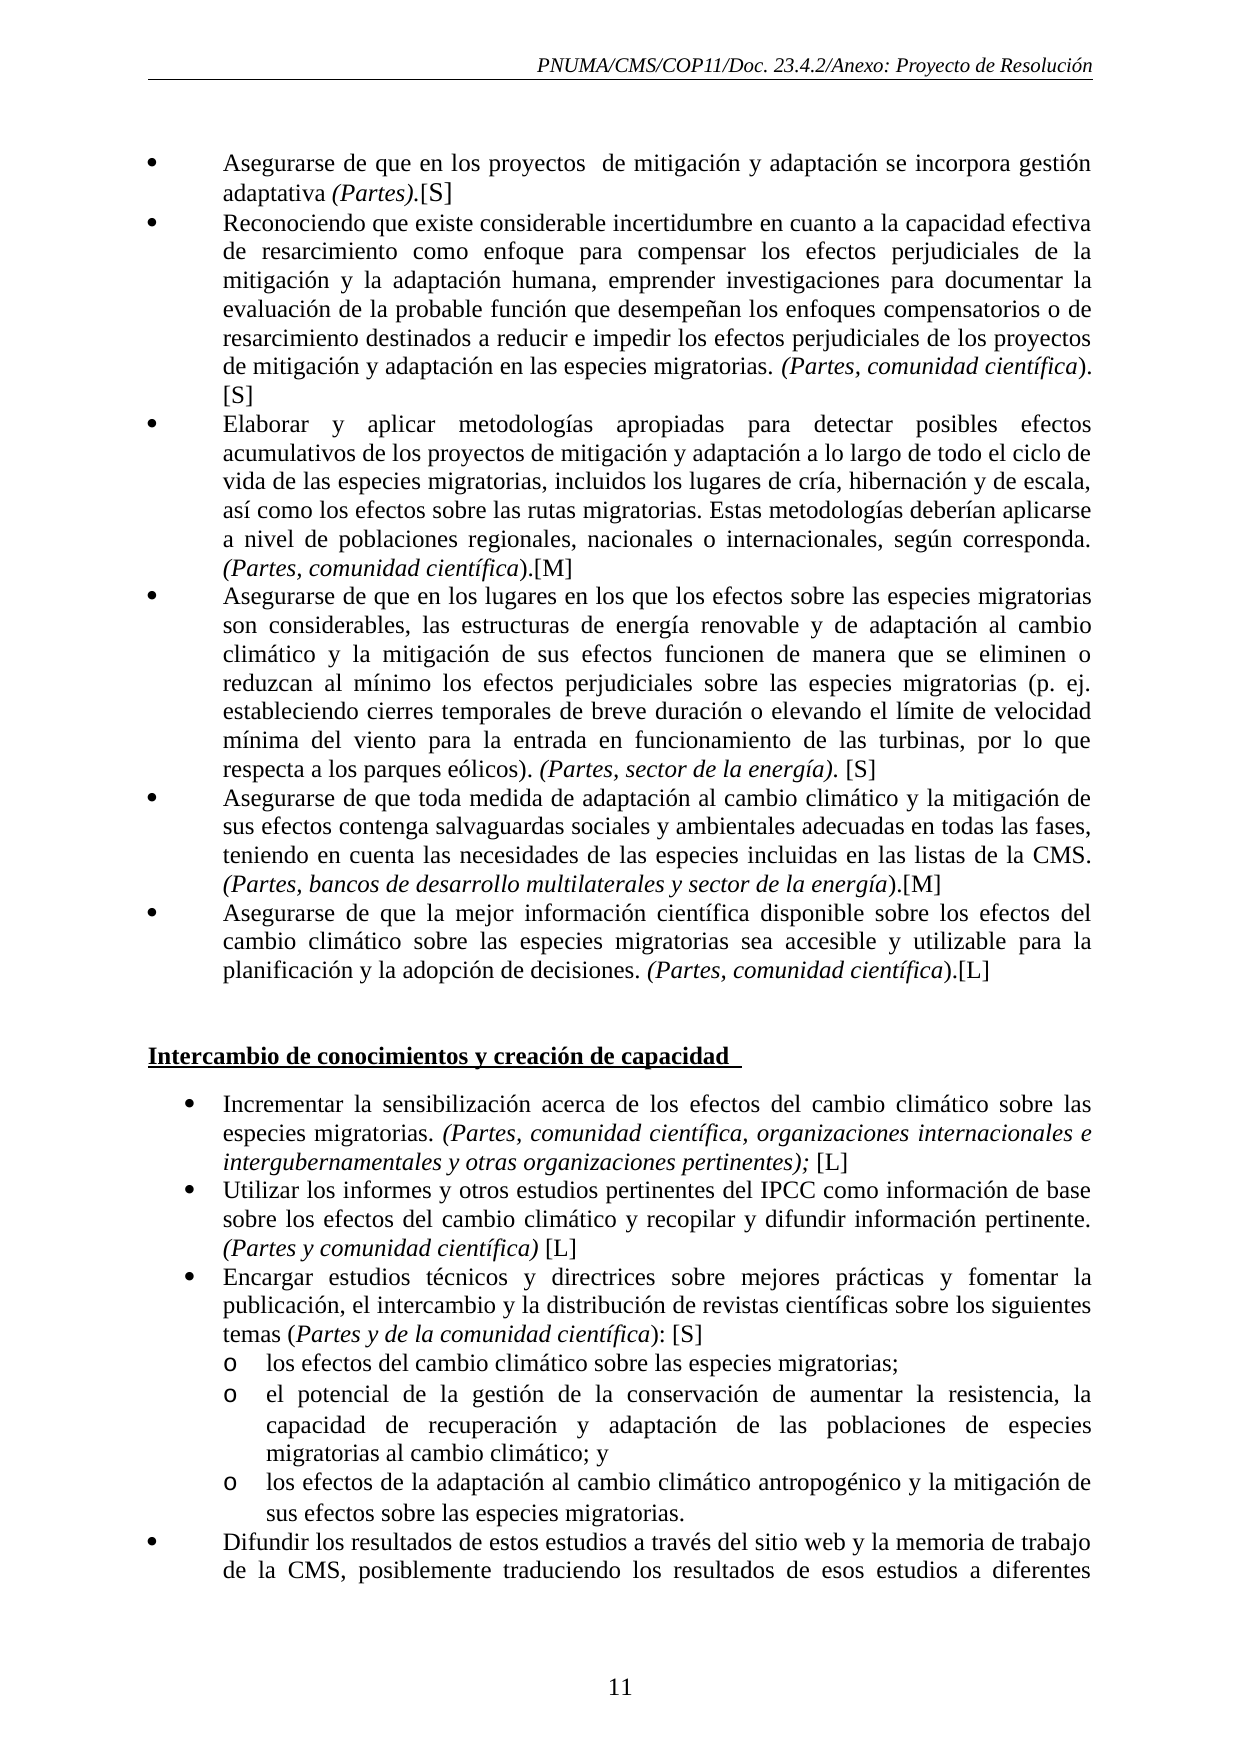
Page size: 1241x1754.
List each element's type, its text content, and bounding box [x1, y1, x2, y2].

list Asegurarse de que en los proyectos de mitigación y adaptación se incorpora gestión adaptativa (Partes).[S] [148, 148, 1092, 208]
list el potencial de la gestión de la conservación de aumentar la resistencia, la capacidad de recuperación y adaptación de las poblaciones de especies migratorias al cambio climático; y [223, 1379, 1092, 1467]
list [148, 1527, 1092, 1584]
list Reconociendo que existe considerable incertidumbre en cuanto a la capacidad efectiva de resarcimiento como enfoque para compensar los efectos perjudiciales de la mitigación y la adaptación humana, emprender investigaciones para documentar la evaluación de la probable función que desempeñan los enfoques compensatorios o de resarcimiento destinados a reducir e impedir los efectos perjudiciales de los proyectos de mitigación y adaptación en las especies migratorias. (Partes, comunidad científica).[S] [148, 208, 1092, 409]
list Asegurarse de que en los lugares en los que los efectos sobre las especies migratorias son considerables, las estructuras de energía renovable y de adaptación al cambio climático y la mitigación de sus efectos funcionen de manera que se eliminen o reduzcan al mínimo los efectos perjudiciales sobre las especies migratorias (p. ej. estableciendo cierres temporales de breve duración o elevando el límite de velocidad mínima del viento para la entrada en funcionamiento de las turbinas, por lo que respecta a los parques eólicos). (Partes, sector de la energía). [S] [148, 581, 1092, 783]
list Asegurarse de que toda medida de adaptación al cambio climático y la mitigación de sus efectos contenga salvaguardas sociales y ambientales adecuadas en todas las fases, teniendo en cuenta las necesidades de las especies incluidas en las listas de la CMS. (Partes, bancos de desarrollo multilaterales y sector de la energía).[M] [148, 783, 1092, 898]
list Elaborar y aplicar metodologías apropiadas para detectar posibles efectos acumulativos de los proyectos de mitigación y adaptación a lo largo de todo el ciclo de vida de las especies migratorias, incluidos los lugares de cría, hibernación y de escala, así como los efectos sobre las rutas migratorias. Estas metodologías deberían aplicarse a nivel de poblaciones regionales, nacionales o internacionales, según corresponda. (Partes, comunidad científica).[M] [148, 409, 1092, 581]
list Utilizar los informes y otros estudios pertinentes del IPCC como información de base sobre los efectos del cambio climático y recopilar y difundir información pertinente. (Partes y comunidad científica) [L] [185, 1176, 1092, 1262]
list Encargar estudios técnicos y directrices sobre mejores prácticas y fomentar la publicación, el intercambio y la distribución de revistas científicas sobre los siguientes temas (Partes y de la comunidad científica): [S] [185, 1262, 1092, 1348]
list Asegurarse de que la mejor información científica disponible sobre los efectos del cambio climático sobre las especies migratorias sea accesible y utilizable para la planificación y la adopción de decisiones. (Partes, comunidad científica).[L] [148, 898, 1092, 984]
list los efectos del cambio climático sobre las especies migratorias; [223, 1348, 1092, 1379]
list los efectos de la adaptación al cambio climático antropogénico y la mitigación de sus efectos sobre las especies migratorias. [223, 1467, 1092, 1527]
text Intercambio de conocimientos y creación de capacidad [148, 1041, 1092, 1070]
list Incrementar la sensibilización acerca de los efectos del cambio climático sobre las especies migratorias. (Partes, comunidad científica, organizaciones internacionales e intergubernamentales y otras organizaciones pertinentes); [L] [185, 1089, 1092, 1176]
